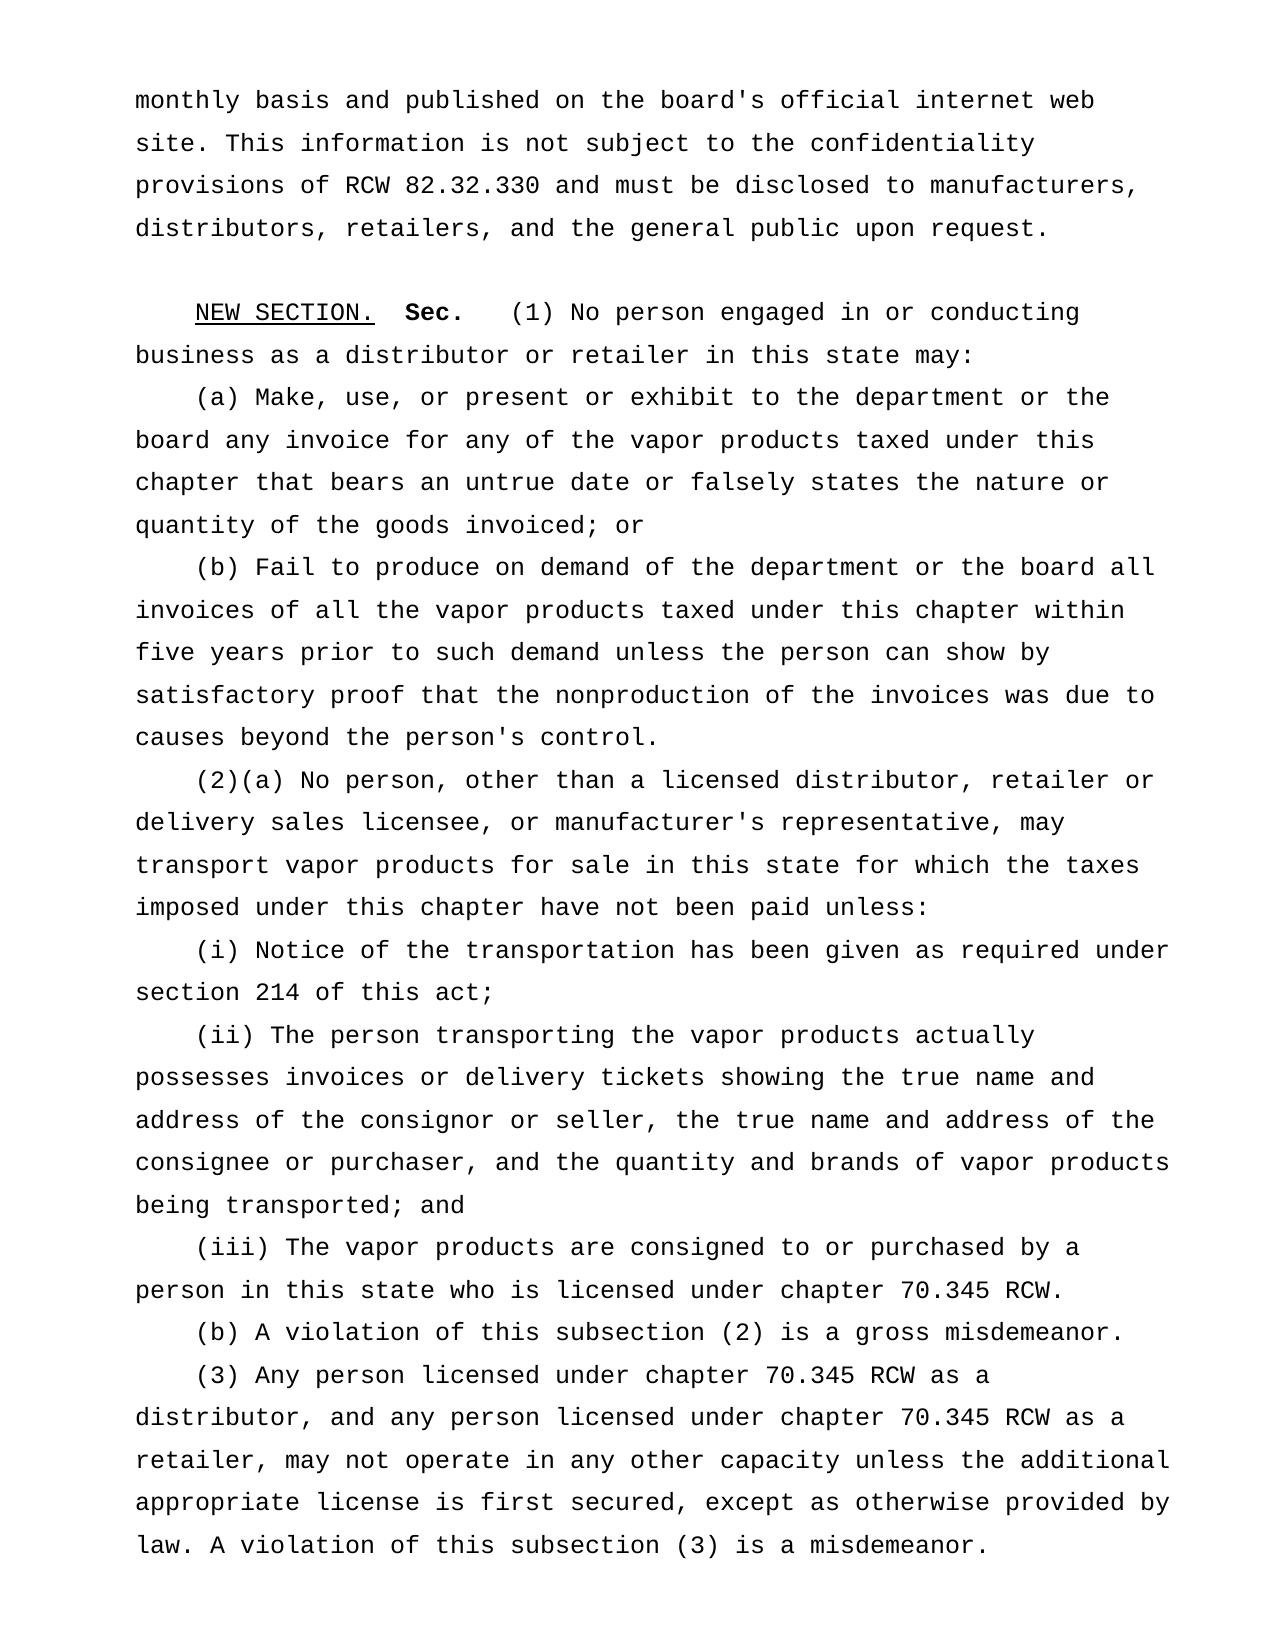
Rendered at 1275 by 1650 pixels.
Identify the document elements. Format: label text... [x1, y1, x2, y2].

text (iii) The vapor products are consigned to or purchased by a person in this state who is licensed under chapter 70.345 RCW. [135, 1222, 1170, 1307]
text (b) Fail to produce on demand of the department or the board all invoices of all the vapor products taxed under this chapter within five years prior to such demand unless the person can show by satisfactory proof that the nonproduction of the invoices was due to causes beyond the person's control. [135, 542, 1170, 754]
text (2)(a) No person, other than a licensed distributor, retailer or delivery sales licensee, or manufacturer's representative, may transport vapor products for sale in this state for which the taxes imposed under this chapter have not been paid unless: [135, 754, 1170, 924]
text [135, 75, 1170, 245]
text (3) Any person licensed under chapter 70.345 RCW as a distributor, and any person licensed under chapter 70.345 RCW as a retailer, may not operate in any other capacity unless the additional appropriate license is first secured, except as otherwise provided by law. A violation of this subsection (3) is a misdemeanor. [135, 1349, 1170, 1562]
text (a) Make, use, or present or exhibit to the department or the board any invoice for any of the vapor products taxed under this chapter that bears an untrue date or falsely states the nature or quantity of the goods invoiced; or [135, 372, 1170, 542]
text (b) A violation of this subsection (2) is a gross misdemeanor. [135, 1307, 1170, 1349]
text (i) Notice of the transportation has been given as required under section 214 of this act; [135, 924, 1170, 1009]
text NEW SECTION. Sec. (1) No person engaged in or conducting business as a distributor or retailer in this state may: [135, 287, 1170, 372]
text (ii) The person transporting the vapor products actually possesses invoices or delivery tickets showing the true name and address of the consignor or seller, the true name and address of the consignee or purchaser, and the quantity and brands of vapor products being transported; and [135, 1009, 1170, 1222]
